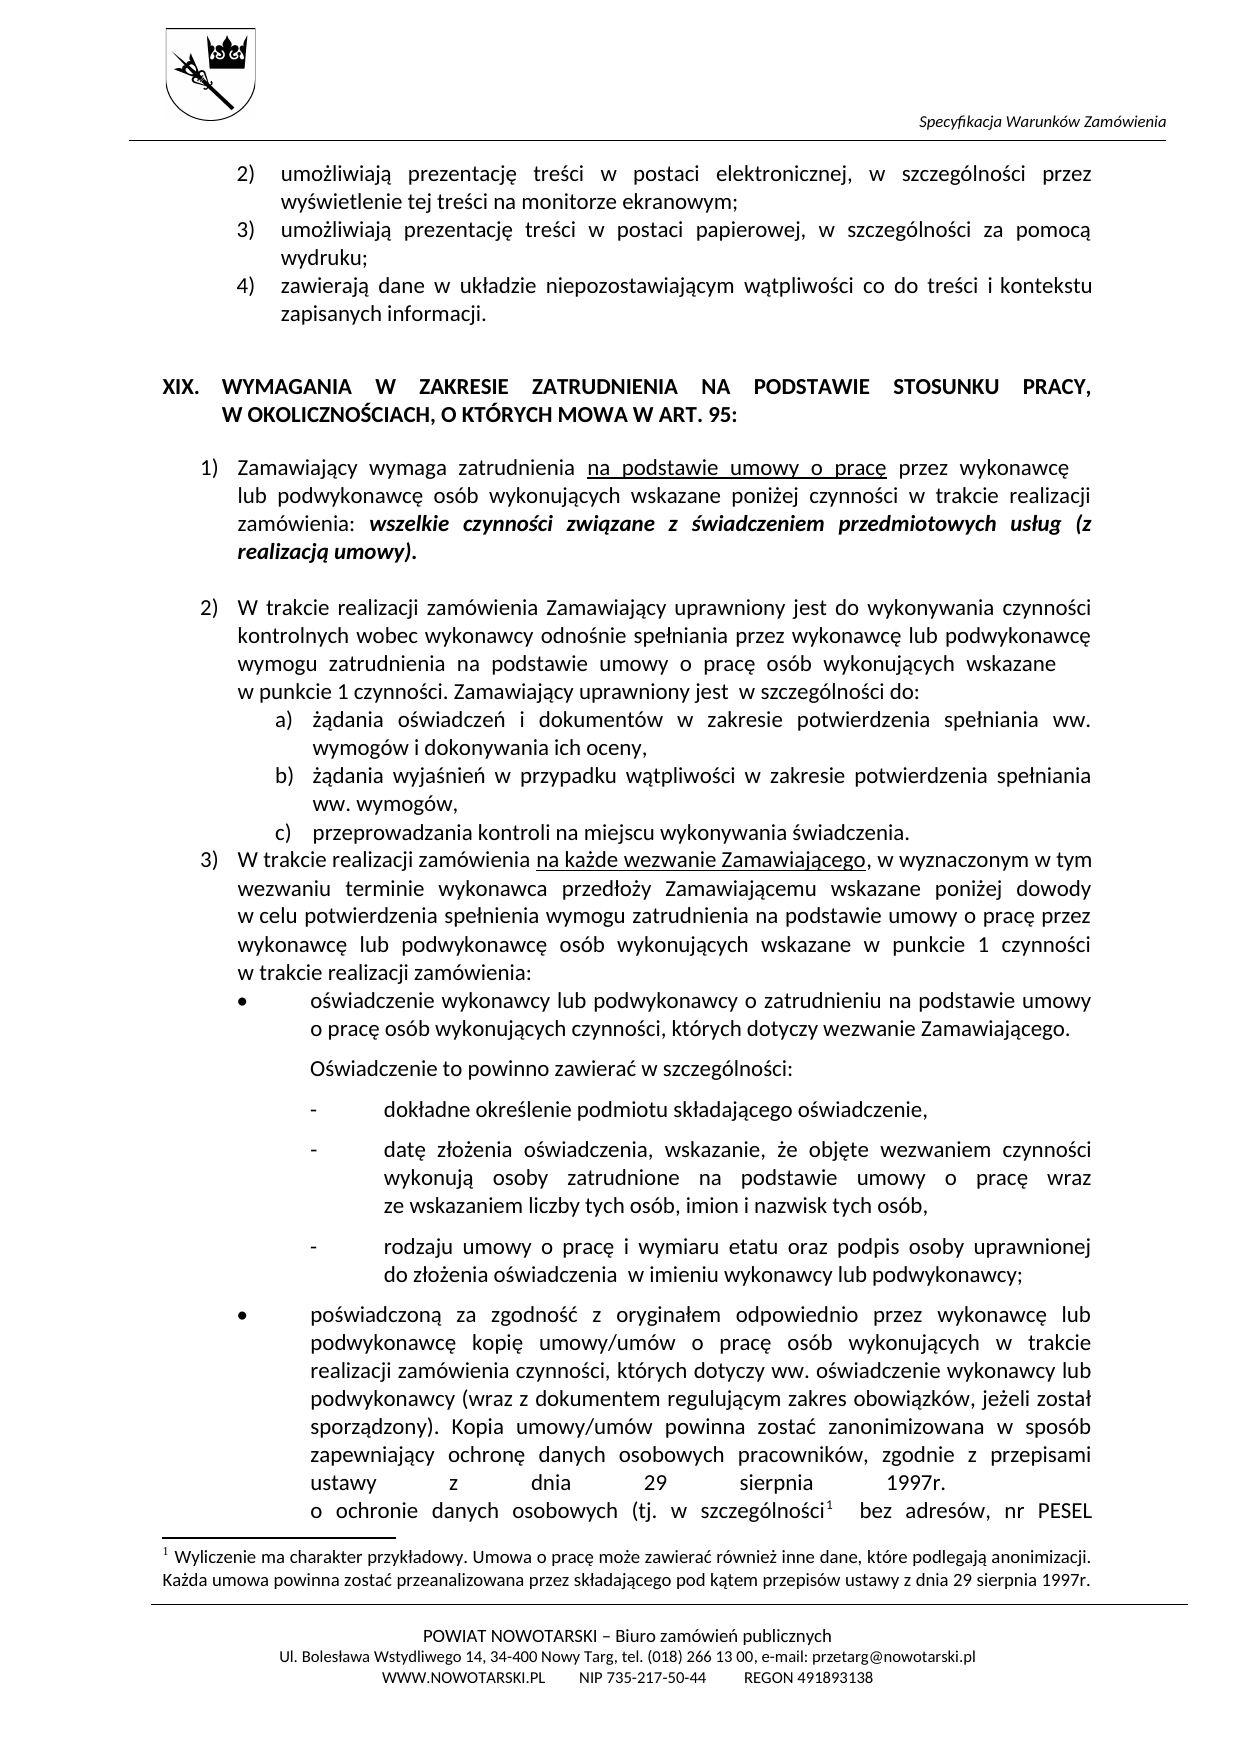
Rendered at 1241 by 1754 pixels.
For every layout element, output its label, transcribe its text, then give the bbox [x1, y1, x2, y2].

text - dokładne określenie podmiotu składającego oświadczenie, [310, 1095, 1093, 1123]
text - rodzaju umowy o pracę i wymiaru etatu oraz podpis osoby uprawnionej do złożenia oświadczenia w imieniu wykonawcy lub podwykonawcy; [310, 1232, 1093, 1288]
text - datę złożenia oświadczenia, wskazanie, że objęte wezwaniem czynności wykonują osoby zatrudnione na podstawie umowy o pracę wraz ze wskazaniem liczby tych osób, imion i nazwisk tych osób, [310, 1135, 1093, 1219]
text Oświadczenie to powinno zawierać w szczególności: [310, 1054, 1093, 1082]
text • oświadczenie wykonawcy lub podwykonawcy o zatrudnieniu na podstawie umowy o pracę osób wykonujących czynności, których dotyczy wezwanie Zamawiającego. [236, 986, 1093, 1042]
list żądania wyjaśnień w przypadku wątpliwości w zakresie potwierdzenia spełniania ww. wymogów, [275, 762, 1093, 818]
list WYMAGANIA W ZAKRESIE ZATRUDNIENIA NA PODSTAWIE STOSUNKU PRACY, W OKOLICZNOŚCIACH, O KTÓRYCH MOWA W art. 95: [162, 372, 1093, 428]
list przeprowadzania kontroli na miejscu wykonywania świadczenia. [275, 818, 1093, 846]
list W trakcie realizacji zamówienia Zamawiający uprawniony jest do wykonywania czynności kontrolnych wobec wykonawcy odnośnie spełniania przez wykonawcę lub podwykonawcę wymogu zatrudnienia na podstawie umowy o pracę osób wykonujących wskazane w punkcie 1 czynności. Zamawiający uprawniony jest w szczególności do: [200, 593, 1093, 706]
list zawierają dane w układzie niepozostawiającym wątpliwości co do treści i kontekstu zapisanych informacji. [236, 272, 1093, 328]
list umożliwiają prezentację treści w postaci papierowej, w szczególności za pomocą wydruku; [236, 216, 1093, 272]
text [236, 1300, 1093, 1524]
list żądania oświadczeń i dokumentów w zakresie potwierdzenia spełniania ww. wymogów i dokonywania ich oceny, [275, 706, 1093, 762]
list umożliwiają prezentację treści w postaci elektronicznej, w szczególności przez wyświetlenie tej treści na monitorze ekranowym; [236, 159, 1093, 216]
list Zamawiający wymaga zatrudnienia na podstawie umowy o pracę przez wykonawcę lub podwykonawcę osób wykonujących wskazane poniżej czynności w trakcie realizacji zamówienia: wszelkie czynności związane z świadczeniem przedmiotowych usług (z realizacją umowy). [200, 453, 1093, 565]
list W trakcie realizacji zamówienia na każde wezwanie Zamawiającego, w wyznaczonym w tym wezwaniu terminie wykonawca przedłoży Zamawiającemu wskazane poniżej dowody w celu potwierdzenia spełnienia wymogu zatrudnienia na podstawie umowy o pracę przez wykonawcę lub podwykonawcę osób wykonujących wskazane w punkcie 1 czynności w trakcie realizacji zamówienia: [200, 846, 1093, 986]
picture [165, 28, 256, 121]
